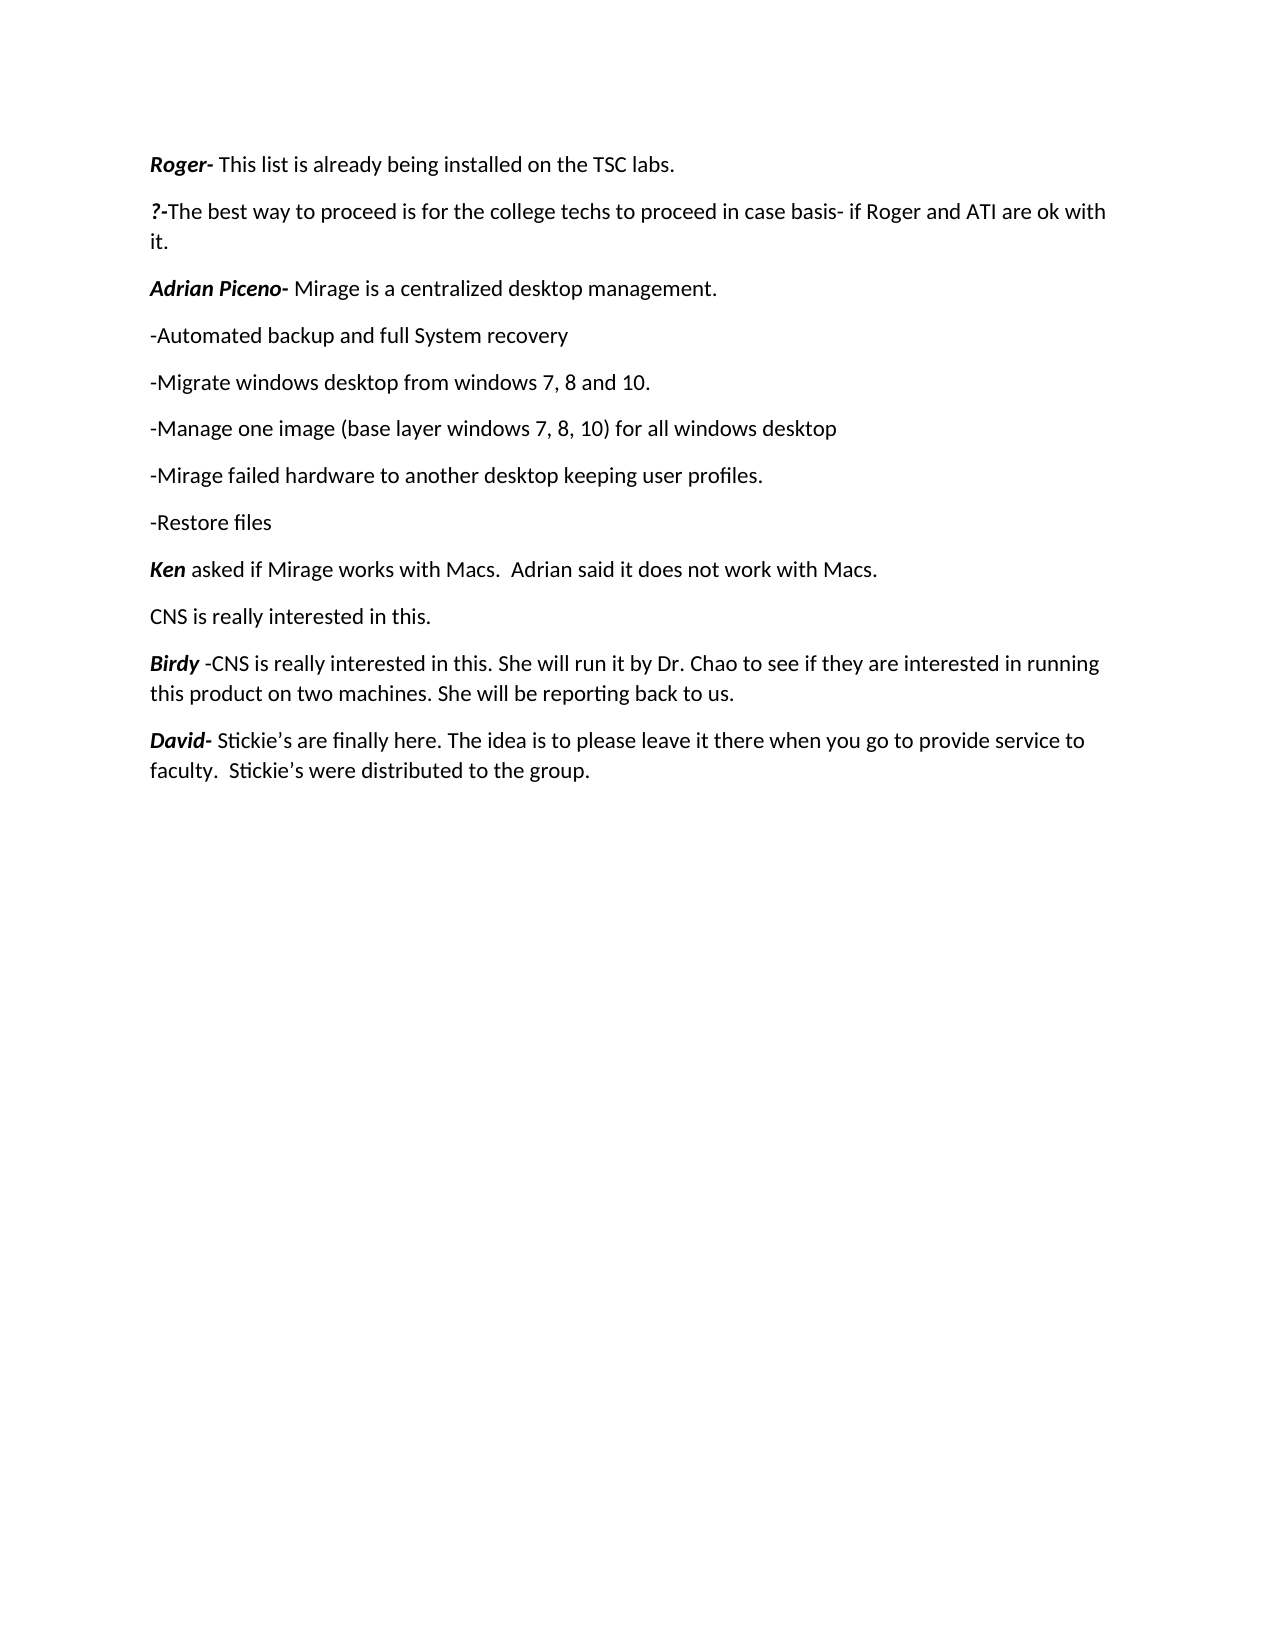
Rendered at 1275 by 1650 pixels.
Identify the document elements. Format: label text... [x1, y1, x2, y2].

text David- Stickie’s are finally here. The idea is to please leave it there when you go to provide service to faculty. Stickie’s were distributed to the group. [150, 726, 1125, 784]
text Roger- This list is already being installed on the TSC labs. [150, 150, 1125, 178]
text -Manage one image (base layer windows 7, 8, 10) for all windows desktop [150, 414, 1125, 443]
text Adrian Piceno- Mirage is a centralized desktop management. [150, 274, 1125, 302]
text Birdy -CNS is really interested in this. She will run it by Dr. Chao to see if they are interested in running this product on two machines. She will be reporting back to us. [150, 649, 1125, 707]
text -Mirage failed hardware to another desktop keeping user profiles. [150, 461, 1125, 489]
text ?-The best way to proceed is for the college techs to proceed in case basis- if Roger and ATI are ok with it. [150, 197, 1125, 255]
text Ken asked if Mirage works with Macs. Adrian said it does not work with Macs. [150, 555, 1125, 583]
text CNS is really interested in this. [150, 602, 1125, 630]
text -Migrate windows desktop from windows 7, 8 and 10. [150, 368, 1125, 396]
text -Restore files [150, 508, 1125, 536]
text -Automated backup and full System recovery [150, 321, 1125, 349]
